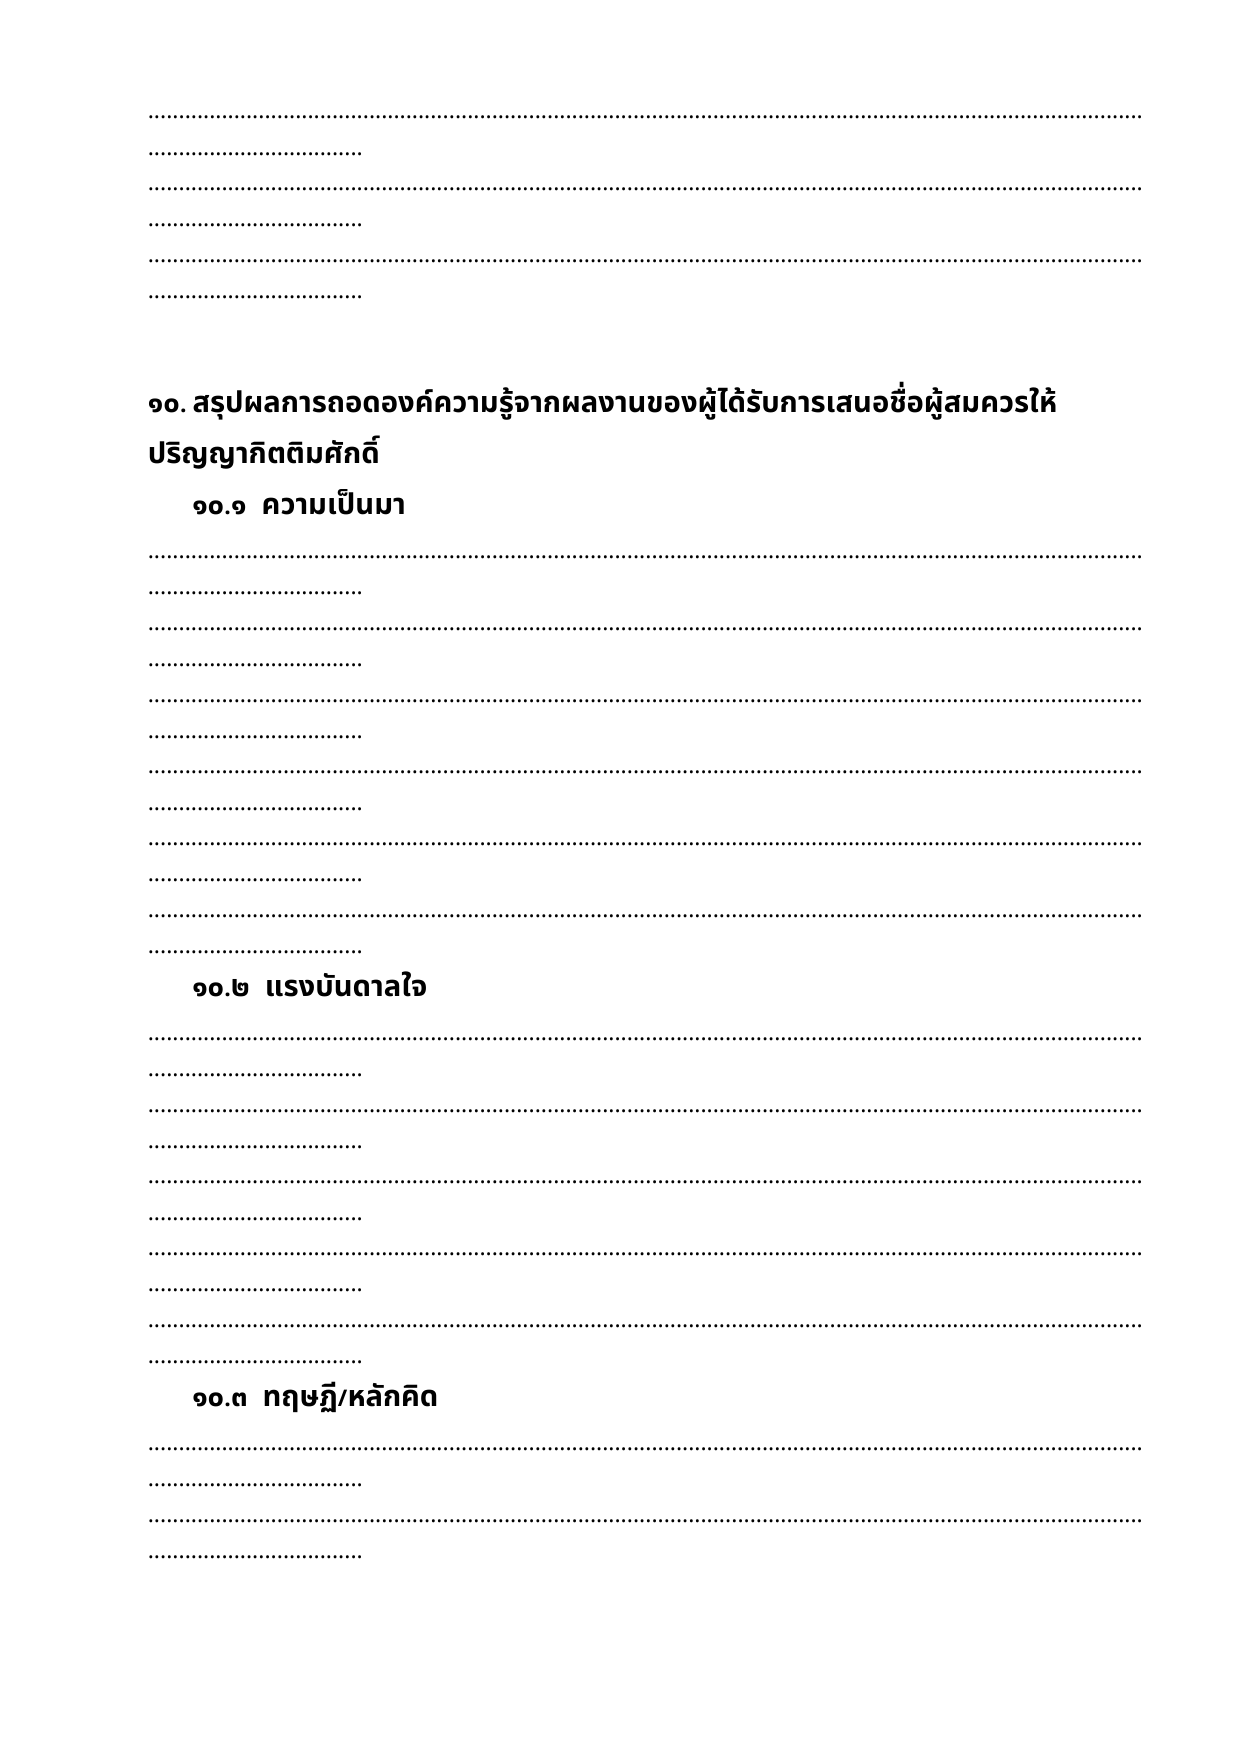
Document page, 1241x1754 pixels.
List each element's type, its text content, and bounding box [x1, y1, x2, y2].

text ๑๐.๓ ทฤษฏี/หลักคิด [148, 1375, 1146, 1419]
text ๑๐.๑ ความเป็นมา [148, 483, 1146, 527]
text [148, 94, 1146, 162]
text ๑๐. สรุปผลการถอดองค์ความรู้จากผลงานของผู้ได้รับการเสนอชื่อผู้สมควรให้ปริญญากิตติมศักดิ์ [148, 382, 1146, 477]
text ๑๐.๒ แรงบันดาลใจ [148, 965, 1146, 1009]
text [148, 1498, 1146, 1565]
